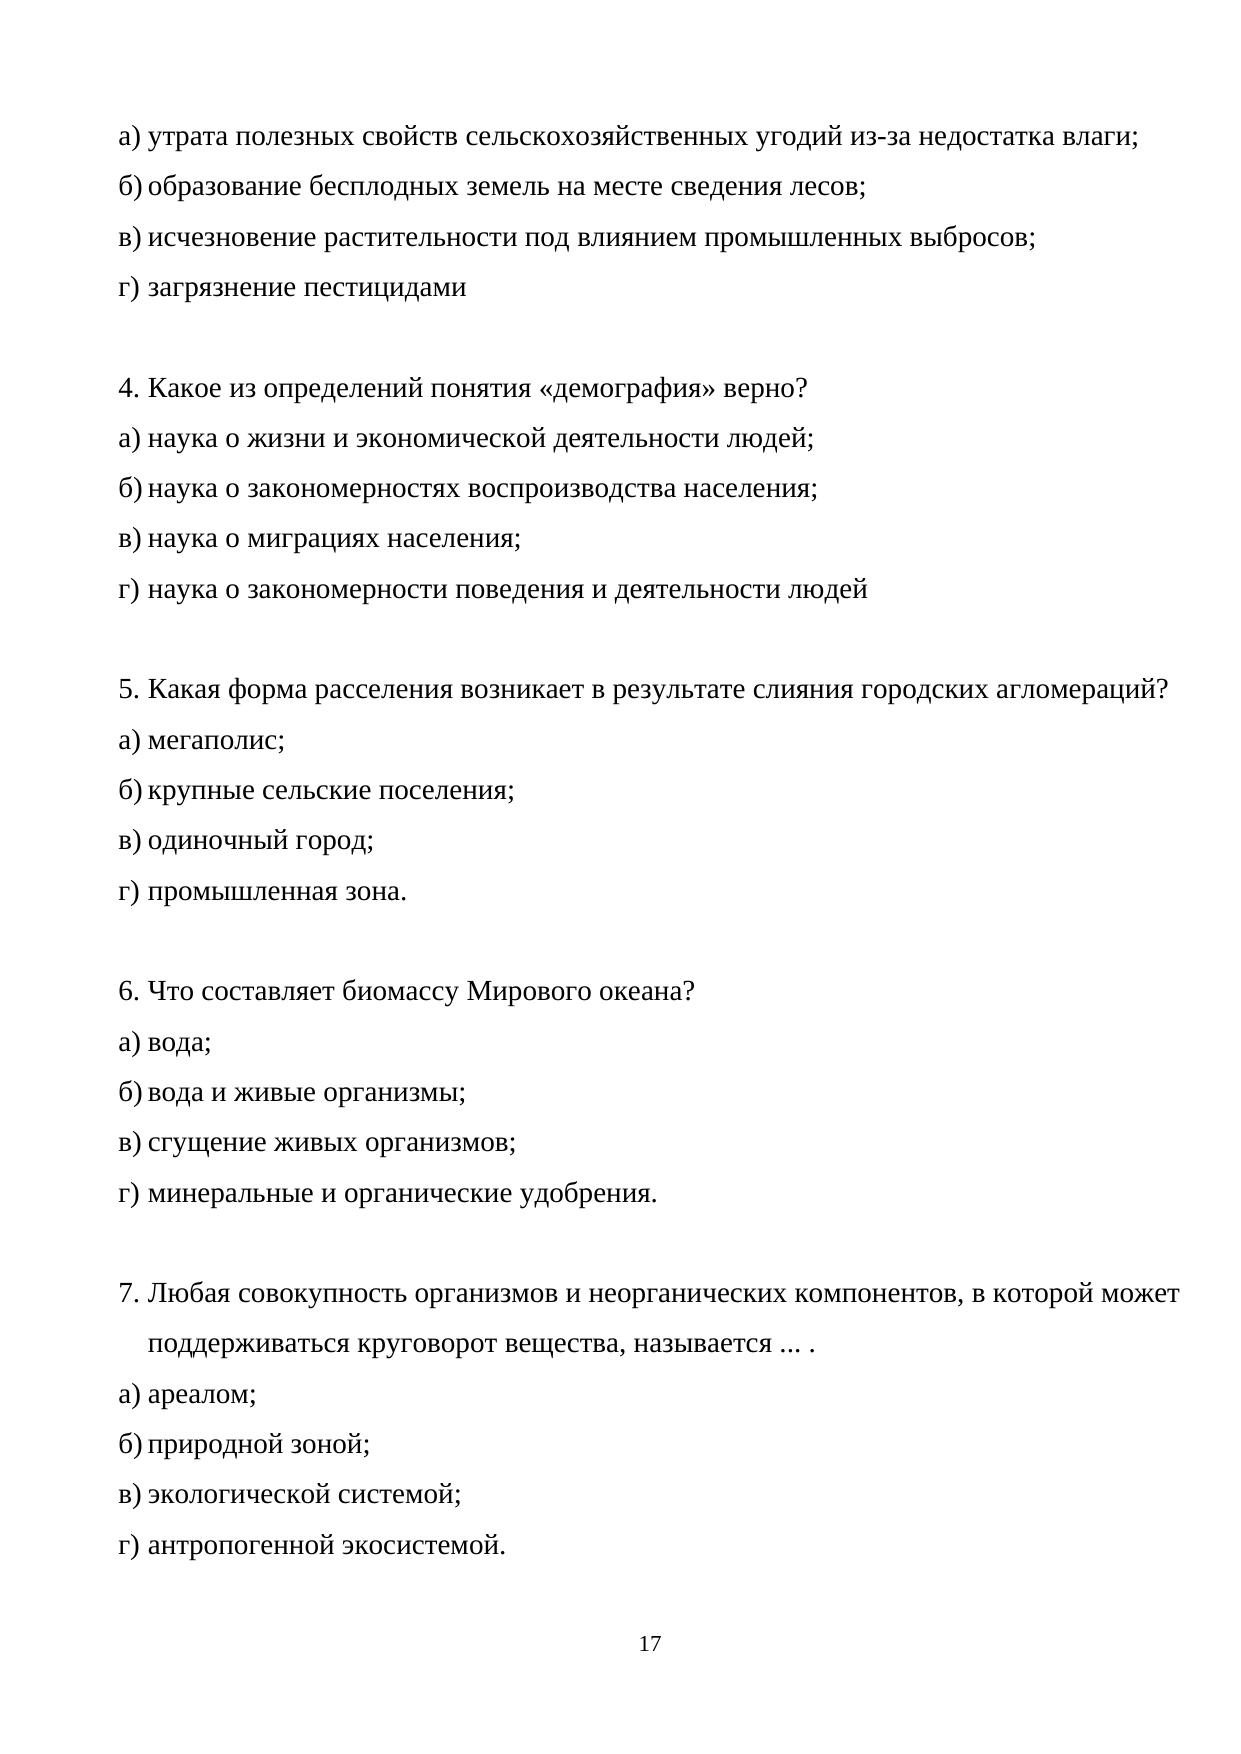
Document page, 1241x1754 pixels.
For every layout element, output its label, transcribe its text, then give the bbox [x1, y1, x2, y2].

text а) утрата полезных свойств сельскохозяйственных угодий из-за недостатка влаги; [118, 118, 1181, 152]
text б) природной зоной; [118, 1426, 1181, 1460]
text в) экологической системой; [118, 1477, 1181, 1510]
list Какая форма расселения возникает в результате слияния городских агломераций? [118, 672, 1181, 705]
text г) наука о закономерности поведения и деятельности людей [118, 571, 1181, 604]
text в) исчезновение растительности под влиянием промышленных выбросов; [118, 219, 1181, 252]
text г) антропогенной экосистемой. [118, 1527, 1181, 1560]
list Что составляет биомассу Мирового океана? [118, 973, 1181, 1007]
text а) наука о жизни и экономической деятельности людей; [118, 420, 1181, 453]
list Любая совокупность организмов и неорганических компонентов, в которой может поддерживаться круговорот вещества, называется ... . [118, 1275, 1181, 1359]
text г) загрязнение пестицидами [118, 269, 1181, 303]
text в) сгущение живых организмов; [118, 1124, 1181, 1158]
text г) промышленная зона. [118, 873, 1181, 906]
text в) наука о миграциях населения; [118, 521, 1181, 554]
text а) ареалом; [118, 1376, 1181, 1409]
text а) мегаполис; [118, 722, 1181, 755]
text б) вода и живые организмы; [118, 1074, 1181, 1108]
text г) минеральные и органические удобрения. [118, 1175, 1181, 1208]
text а) вода; [118, 1024, 1181, 1057]
text б) образование бесплодных земель на месте сведения лесов; [118, 168, 1181, 202]
text в) одиночный город; [118, 822, 1181, 856]
list Какое из определений понятия «демография» верно? [118, 370, 1181, 403]
text б) наука о закономерностях воспроизводства населения; [118, 470, 1181, 504]
text б) крупные сельские поселения; [118, 772, 1181, 806]
